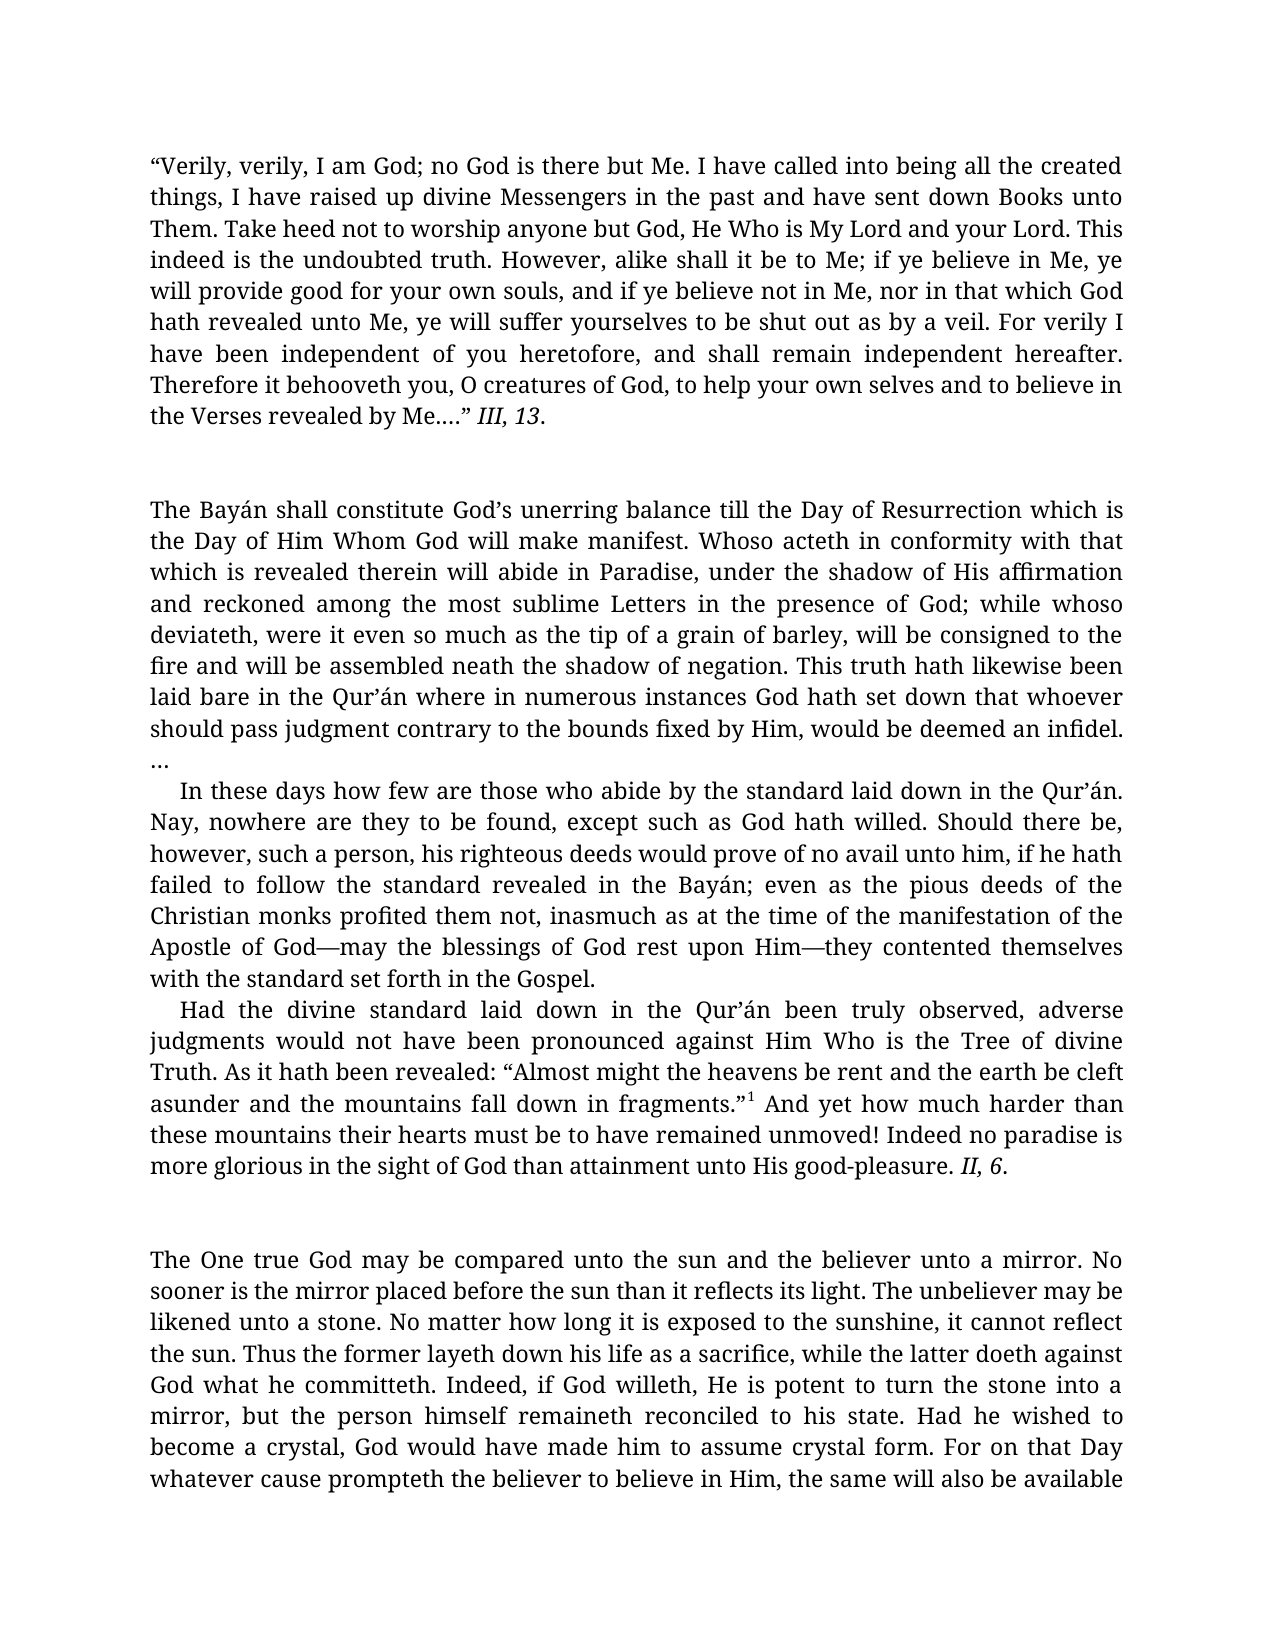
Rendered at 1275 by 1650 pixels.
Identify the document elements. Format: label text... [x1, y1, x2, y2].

text In these days how few are those who abide by the standard laid down in the Qur’án. Nay, nowhere are they to be found, except such as God hath willed. Should there be, however, such a person, his righteous deeds would prove of no avail unto him, if he hath failed to follow the standard revealed in the Bayán; even as the pious deeds of the Christian monks profited them not, inasmuch as at the time of the manifestation of the Apostle of God—may the blessings of God rest upon Him—they contented themselves with the standard set forth in the Gospel. [150, 775, 1125, 994]
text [150, 150, 1125, 431]
text The Bayán shall constitute God’s unerring balance till the Day of Resurrection which is the Day of Him Whom God will make manifest. Whoso acteth in conformity with that which is revealed therein will abide in Paradise, under the shadow of His affirmation and reckoned among the most sublime Letters in the presence of God; while whoso deviateth, were it even so much as the tip of a grain of barley, will be consigned to the fire and will be assembled neath the shadow of negation. This truth hath likewise been laid bare in the Qur’án where in numerous instances God hath set down that whoever should pass judgment contrary to the bounds fixed by Him, would be deemed an infidel.… [150, 494, 1125, 775]
text Had the divine standard laid down in the Qur’án been truly observed, adverse judgments would not have been pronounced against Him Who is the Tree of divine Truth. As it hath been revealed: “Almost might the heavens be rent and the earth be cleft asunder and the mountains fall down in fragments.”1 And yet how much harder than these mountains their hearts must be to have remained unmoved! Indeed no paradise is more glorious in the sight of God than attainment unto His good-pleasure. II, 6. [150, 994, 1125, 1181]
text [150, 1244, 1125, 1494]
